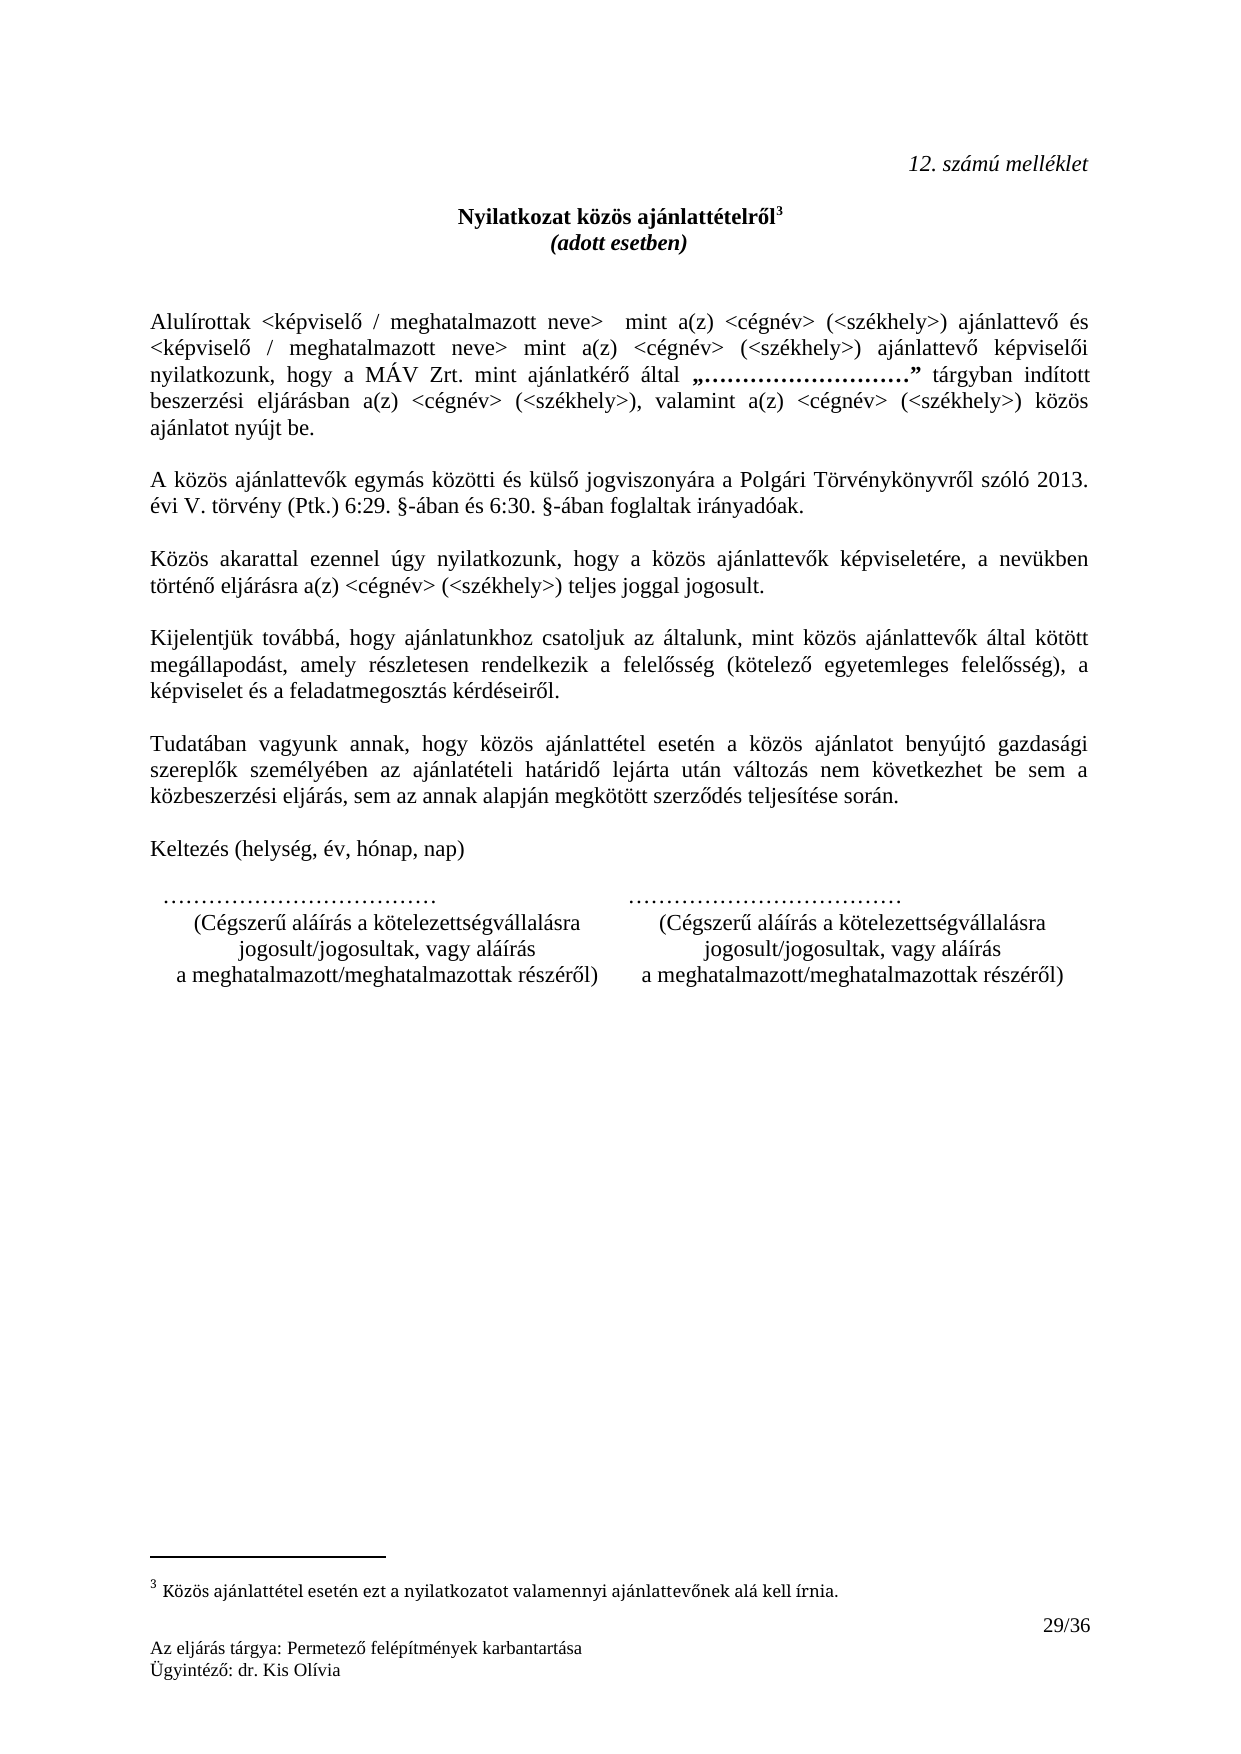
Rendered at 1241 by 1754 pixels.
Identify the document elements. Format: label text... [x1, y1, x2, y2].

text Nyilatkozat közös ajánlattételről [150, 203, 1090, 229]
table_header ……………………………… [155, 883, 620, 909]
text Kijelentjük továbbá, hogy ajánlatunkhoz csatoljuk az általunk, mint közös ajánlattevők által kötött megállapodást, amely részletesen rendelkezik a felelősség (kötelező egyetemleges felelősség), a képviselet és a feladatmegosztás kérdéseiről. [150, 624, 1090, 703]
text 12. számú melléklet [150, 150, 1090, 176]
text Tudatában vagyunk annak, hogy közös ajánlattétel esetén a közös ajánlatot benyújtó gazdasági szereplők személyében az ajánlatételi határidő lejárta után változás nem következhet be sem a közbeszerzési eljárás, sem az annak alapján megkötött szerződés teljesítése során. [150, 730, 1090, 809]
text (adott esetben) [150, 229, 1090, 255]
table_header ……………………………… [620, 883, 1086, 909]
text Keltezés (helység, év, hónap, nap) [150, 835, 1090, 862]
text Alulírottak <képviselő / meghatalmazott neve> mint a(z) <cégnév> (<székhely>) ajánlattevő és <képviselő / meghatalmazott neve> mint a(z) <cégnév> (<székhely>) ajánlattevő képviselői nyilatkozunk, hogy a MÁV Zrt. mint ajánlatkérő által „………………………” tárgyban indított beszerzési eljárásban a(z) <cégnév> (<székhely>), valamint a(z) <cégnév> (<székhely>) közös ajánlatot nyújt be. [150, 308, 1090, 440]
table_cell (Cégszerű aláírás a kötelezettségvállalásra jogosult/jogosultak, vagy aláírás a meghatalmazott/meghatalmazottak részéről) [620, 909, 1086, 988]
table_cell (Cégszerű aláírás a kötelezettségvállalásra jogosult/jogosultak, vagy aláírás a meghatalmazott/meghatalmazottak részéről) [155, 909, 620, 988]
text A közös ajánlattevők egymás közötti és külső jogviszonyára a Polgári Törvénykönyvről szóló 2013. évi V. törvény (Ptk.) 6:29. §-ában és 6:30. §-ában foglaltak irányadóak. [150, 466, 1090, 519]
text Közös akarattal ezennel úgy nyilatkozunk, hogy a közös ajánlattevők képviseletére, a nevükben történő eljárásra a(z) <cégnév> (<székhely>) teljes joggal jogosult. [150, 545, 1090, 598]
